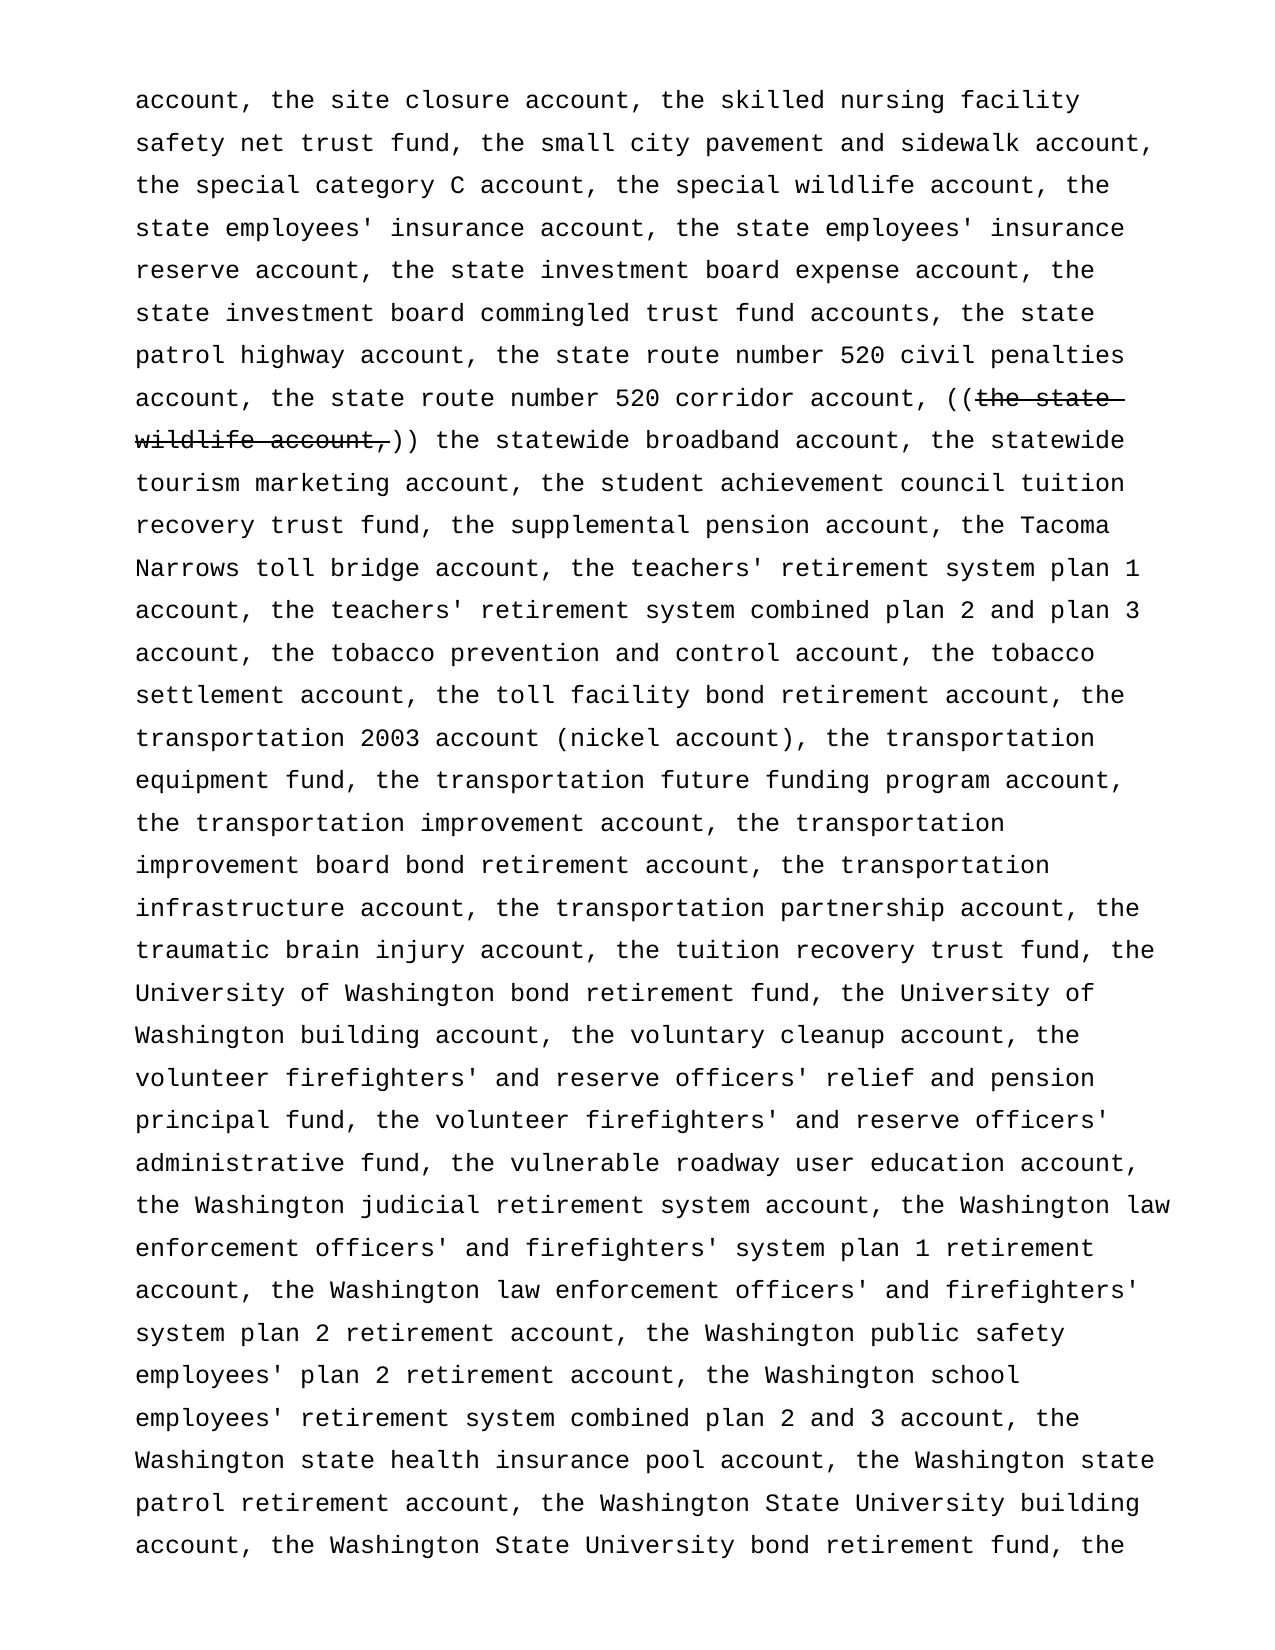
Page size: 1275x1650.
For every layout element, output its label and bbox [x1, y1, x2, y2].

text [135, 75, 1170, 1562]
